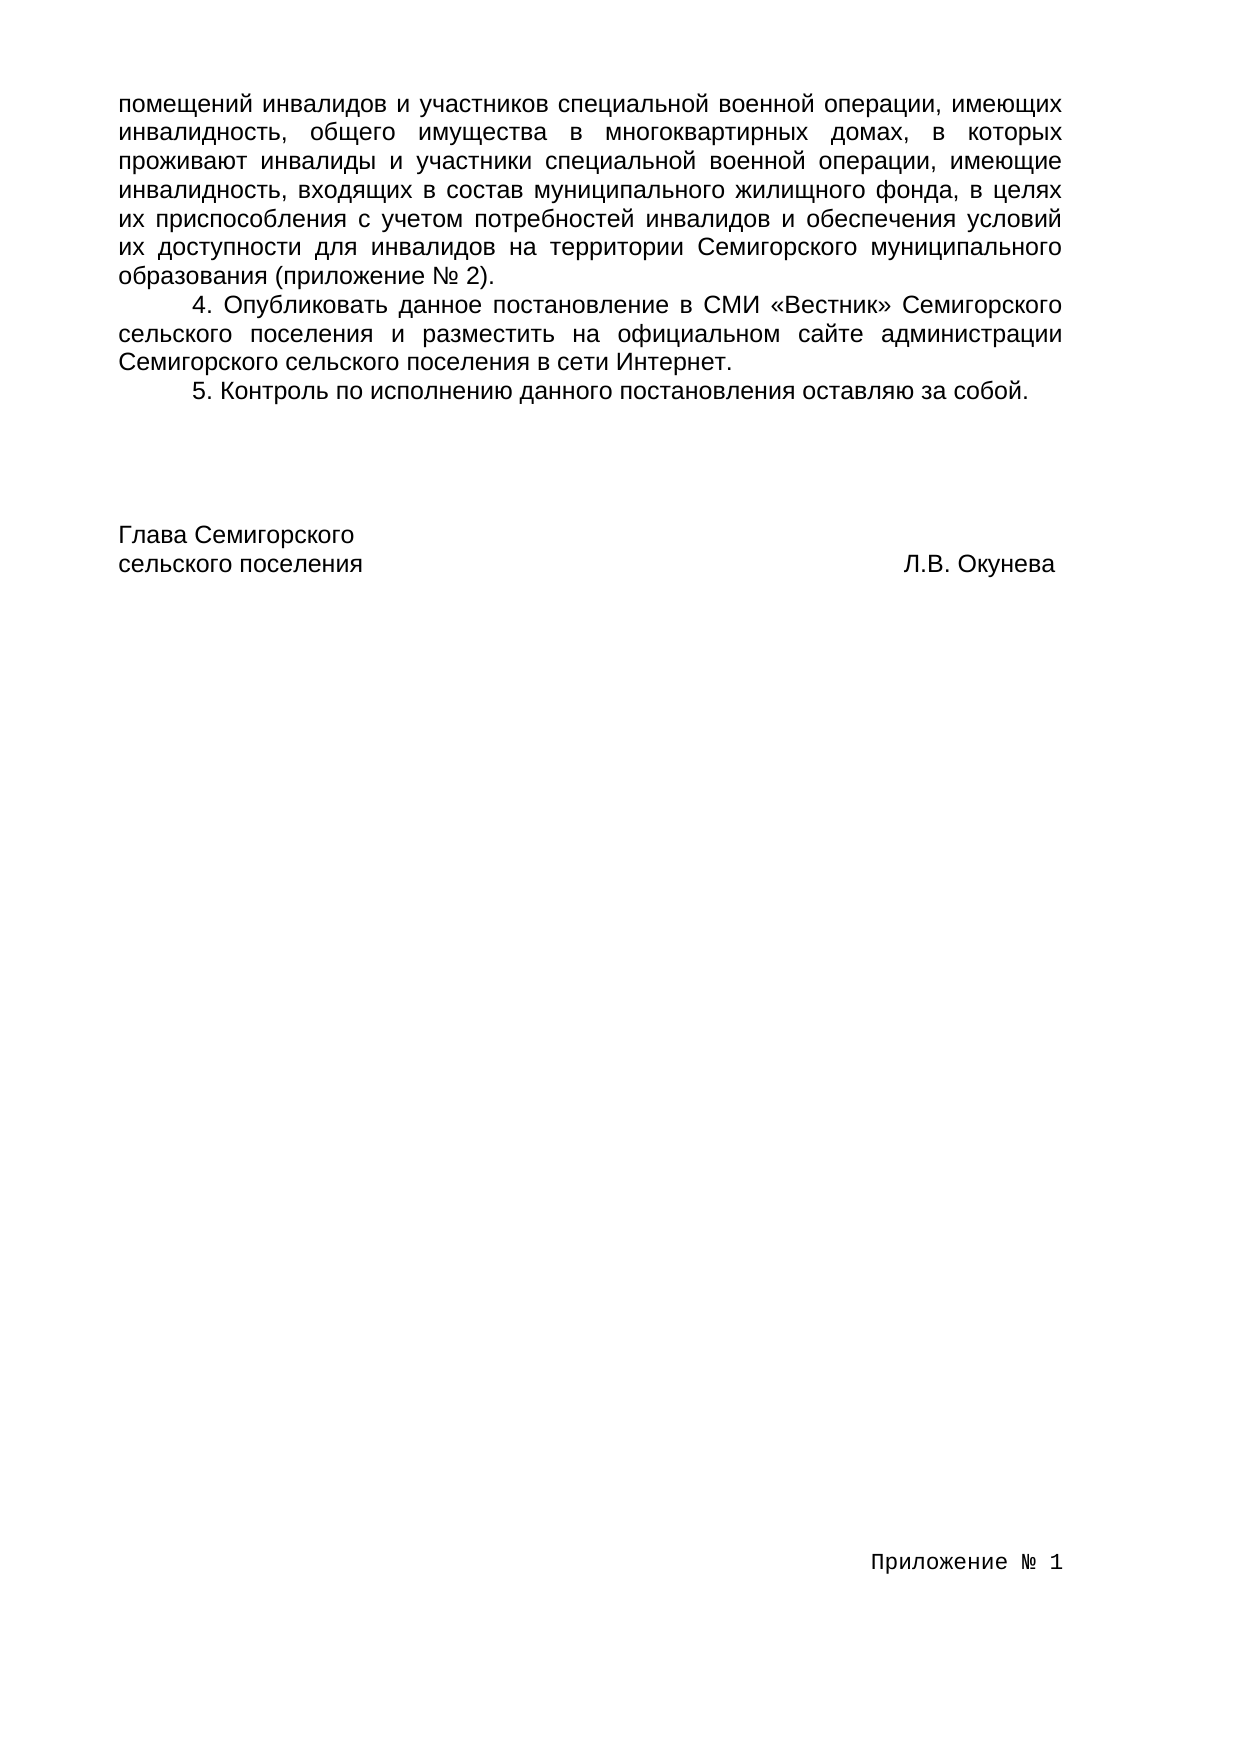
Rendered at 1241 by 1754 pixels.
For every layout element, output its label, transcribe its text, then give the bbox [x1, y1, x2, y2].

text Глава Семигорского [118, 520, 1063, 549]
text Приложение № 1 [118, 1550, 1063, 1576]
text сельского поселения Л.В. Окунева [118, 549, 1063, 577]
list 5. Контроль по исполнению данного постановления оставляю за собой. [118, 376, 1063, 405]
list 4. Опубликовать данное постановление в СМИ «Вестник» Семигорского сельского поселения и разместить на официальном сайте администрации Семигорского сельского поселения в сети Интернет. [118, 290, 1063, 376]
